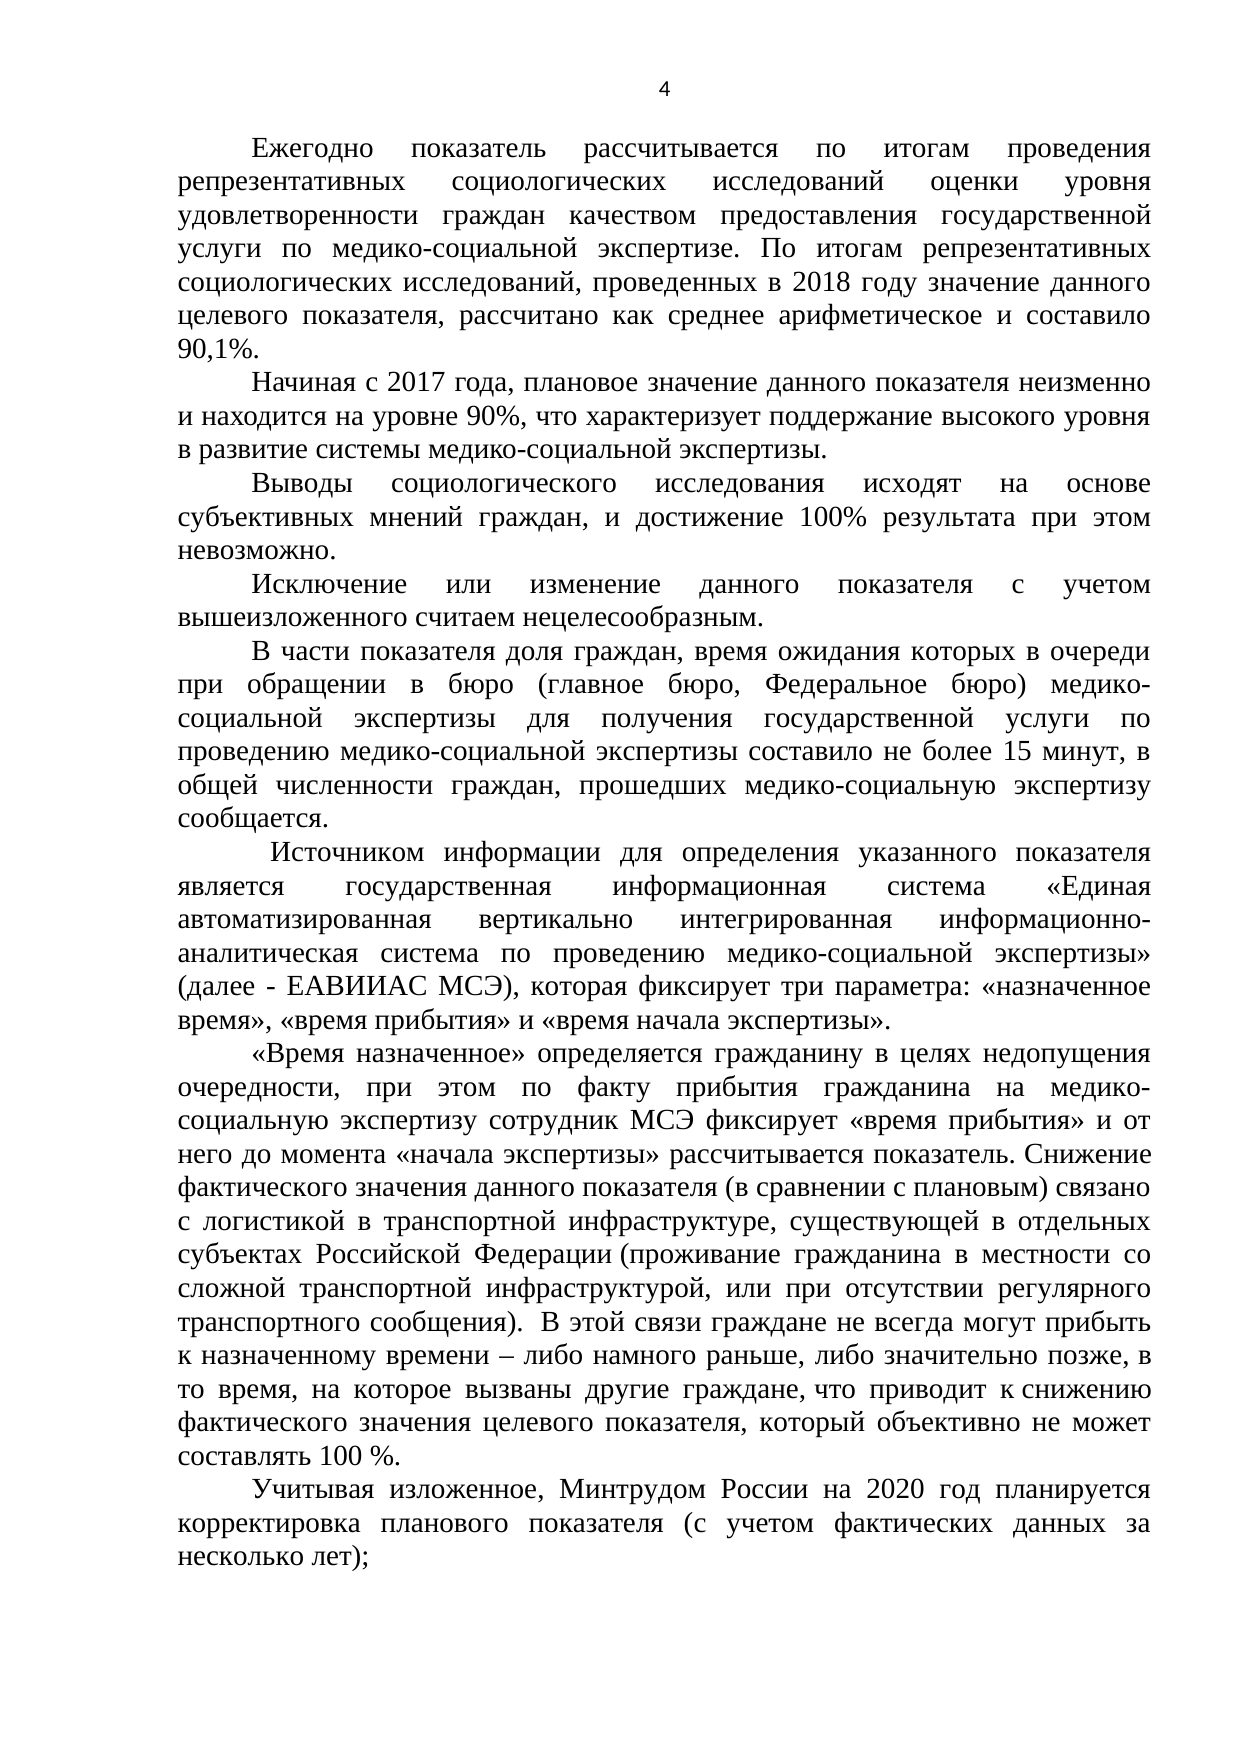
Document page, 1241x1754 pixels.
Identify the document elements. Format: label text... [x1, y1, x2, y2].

text Выводы социологического исследования исходят на основе субъективных мнений граждан, и достижение 100% результата при этом невозможно. [177, 465, 1152, 566]
text Источником информации для определения указанного показателя является государственная информационная система «Единая автоматизированная вертикально интегрированная информационно-аналитическая система по проведению медико-социальной экспертизы» (далее - ЕАВИИАС МСЭ), которая фиксирует три параметра: «назначенное время», «время прибытия» и «время начала экспертизы». [177, 834, 1152, 1035]
text Исключение или изменение данного показателя с учетом вышеизложенного считаем нецелесообразным. [177, 566, 1152, 633]
text Ежегодно показатель рассчитывается по итогам проведения репрезентативных социологических исследований оценки уровня удовлетворенности граждан качеством предоставления государственной услуги по медико-социальной экспертизе. По итогам репрезентативных социологических исследований, проведенных в 2018 году значение данного целевого показателя, рассчитано как среднее арифметическое и составило 90,1%. [177, 130, 1152, 364]
subtitle Начиная с 2017 года, плановое значение данного показателя неизменно и находится на уровне 90%, что характеризует поддержание высокого уровня в развитие системы медико-социальной экспертизы. [177, 364, 1152, 465]
text В части показателя доля граждан, время ожидания которых в очереди при обращении в бюро (главное бюро, Федеральное бюро) медико-социальной экспертизы для получения государственной услуги по проведению медико-социальной экспертизы составило не более 15 минут, в общей численности граждан, прошедших медико-социальную экспертизу сообщается. [177, 633, 1152, 834]
text «Время назначенное» определяется гражданину в целях недопущения очередности, при этом по факту прибытия гражданина на медико-социальную экспертизу сотрудник МСЭ фиксирует «время прибытия» и от него до момента «начала экспертизы» рассчитывается показатель. Снижение фактического значения данного показателя (в сравнении с плановым) связано с логистикой в транспортной инфраструктуре, существующей в отдельных субъектах Российской Федерации (проживание гражданина в местности со сложной транспортной инфраструктурой, или при отсутствии регулярного транспортного сообщения). В этой связи граждане не всегда могут прибыть к назначенному времени – либо намного раньше, либо значительно позже, в то время, на которое вызваны другие граждане, что приводит к снижению фактического значения целевого показателя, который объективно не может составлять 100 %. [177, 1035, 1152, 1471]
text Учитывая изложенное, Минтрудом России на 2020 год планируется корректировка планового показателя (с учетом фактических данных за несколько лет); [177, 1471, 1152, 1572]
